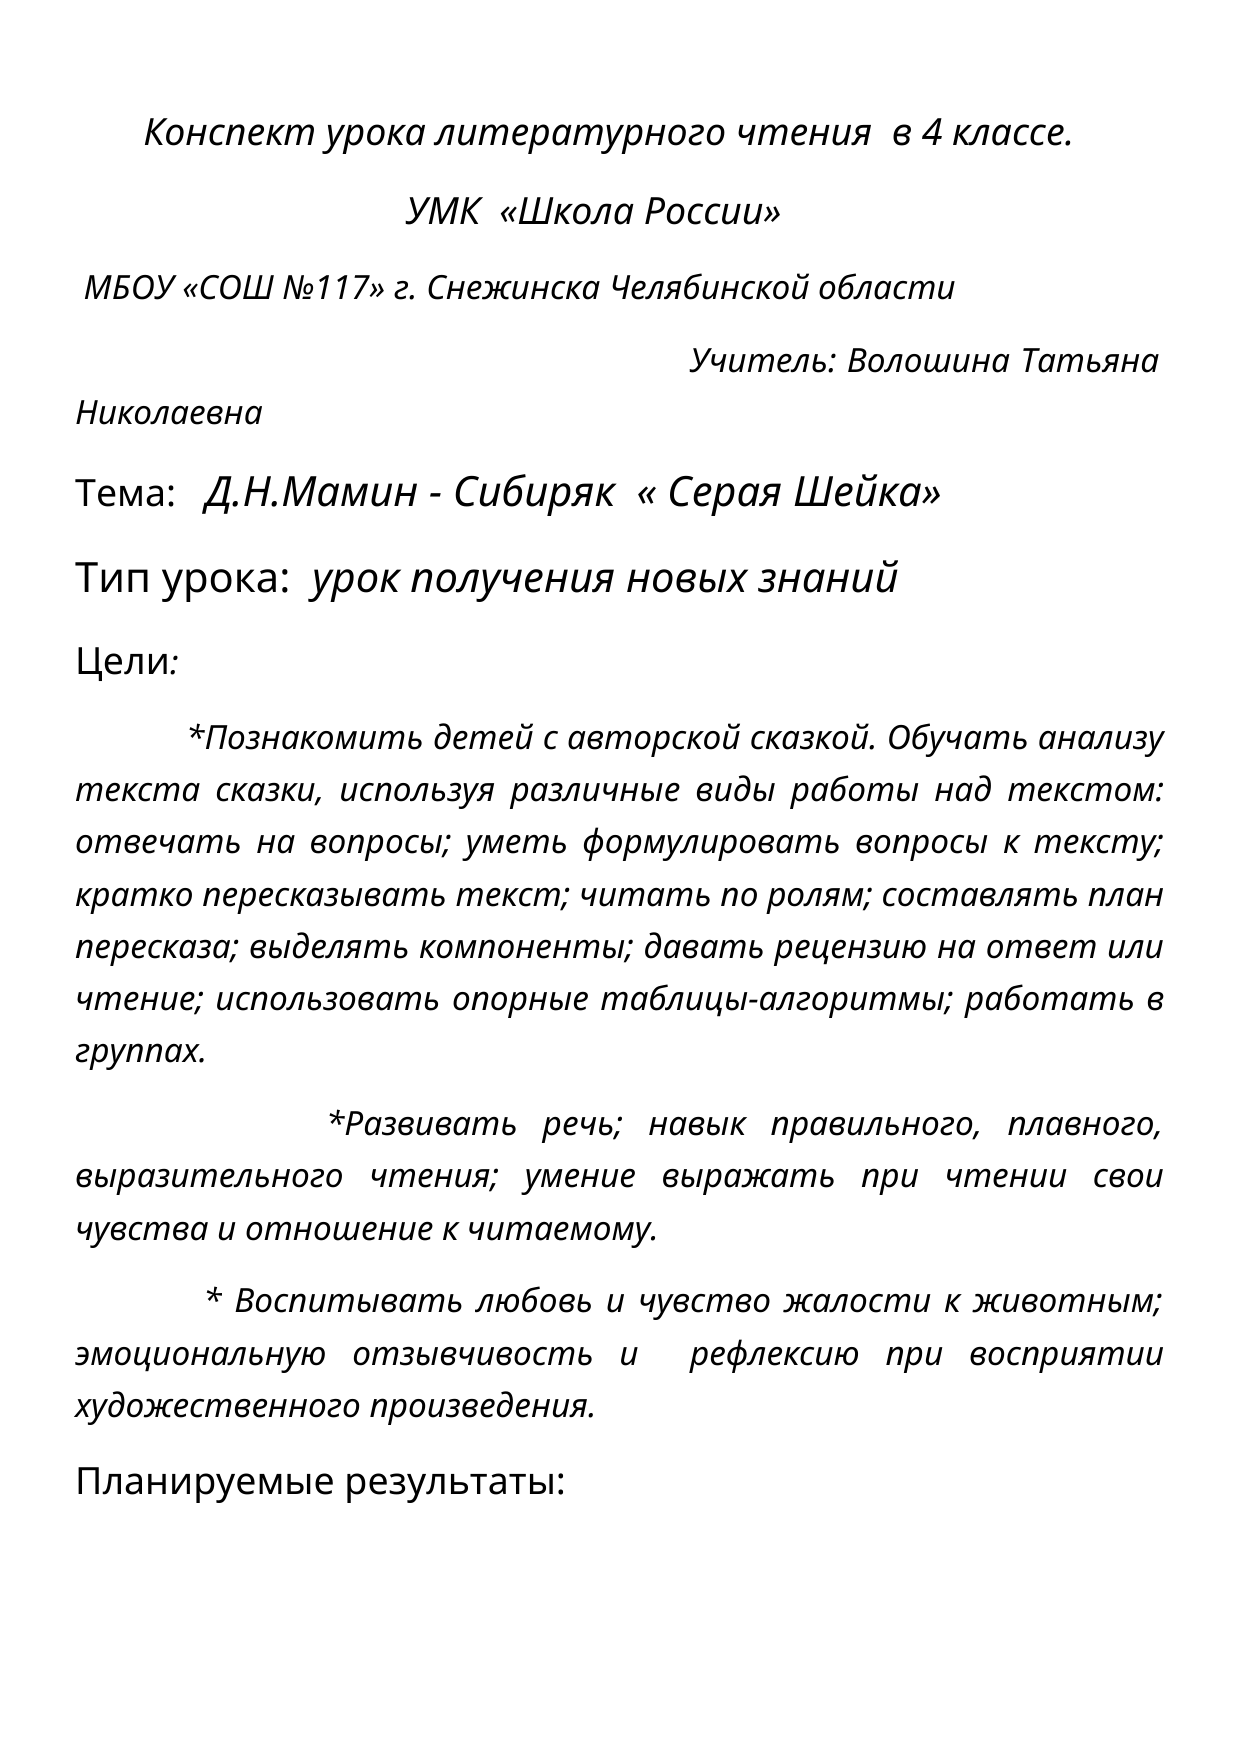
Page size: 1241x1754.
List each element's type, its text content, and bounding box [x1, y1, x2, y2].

text *Познакомить детей с авторской сказкой. Обучать анализу текста сказки, используя различные виды работы над текстом: отвечать на вопросы; уметь формулировать вопросы к тексту; кратко пересказывать текст; читать по ролям; составлять план пересказа; выделять компоненты; давать рецензию на ответ или чтение; использовать опорные таблицы-алгоритмы; работать в группах. [75, 714, 1165, 1072]
text Конспект урока литературного чтения в 4 классе. [75, 105, 1165, 156]
text Планируемые результаты: [75, 1455, 1165, 1506]
text Учитель: Волошина Татьяна Николаевна [75, 337, 1165, 434]
text Тема: Д.Н.Мамин - Сибиряк « Серая Шейка» [75, 462, 1165, 519]
text Тип урока: урок получения новых знаний [75, 548, 1165, 605]
text Цели: [75, 634, 1165, 685]
text *Развивать речь; навык правильного, плавного, выразительного чтения; умение выражать при чтении свои чувства и отношение к читаемому. [75, 1100, 1165, 1250]
text МБОУ «СОШ №117» г. Снежинска Челябинской области [75, 264, 1165, 309]
text УМК «Школа России» [75, 184, 1165, 236]
text * Воспитывать любовь и чувство жалости к животным; эмоциональную отзывчивость и рефлексию при восприятии художественного произведения. [75, 1277, 1165, 1427]
